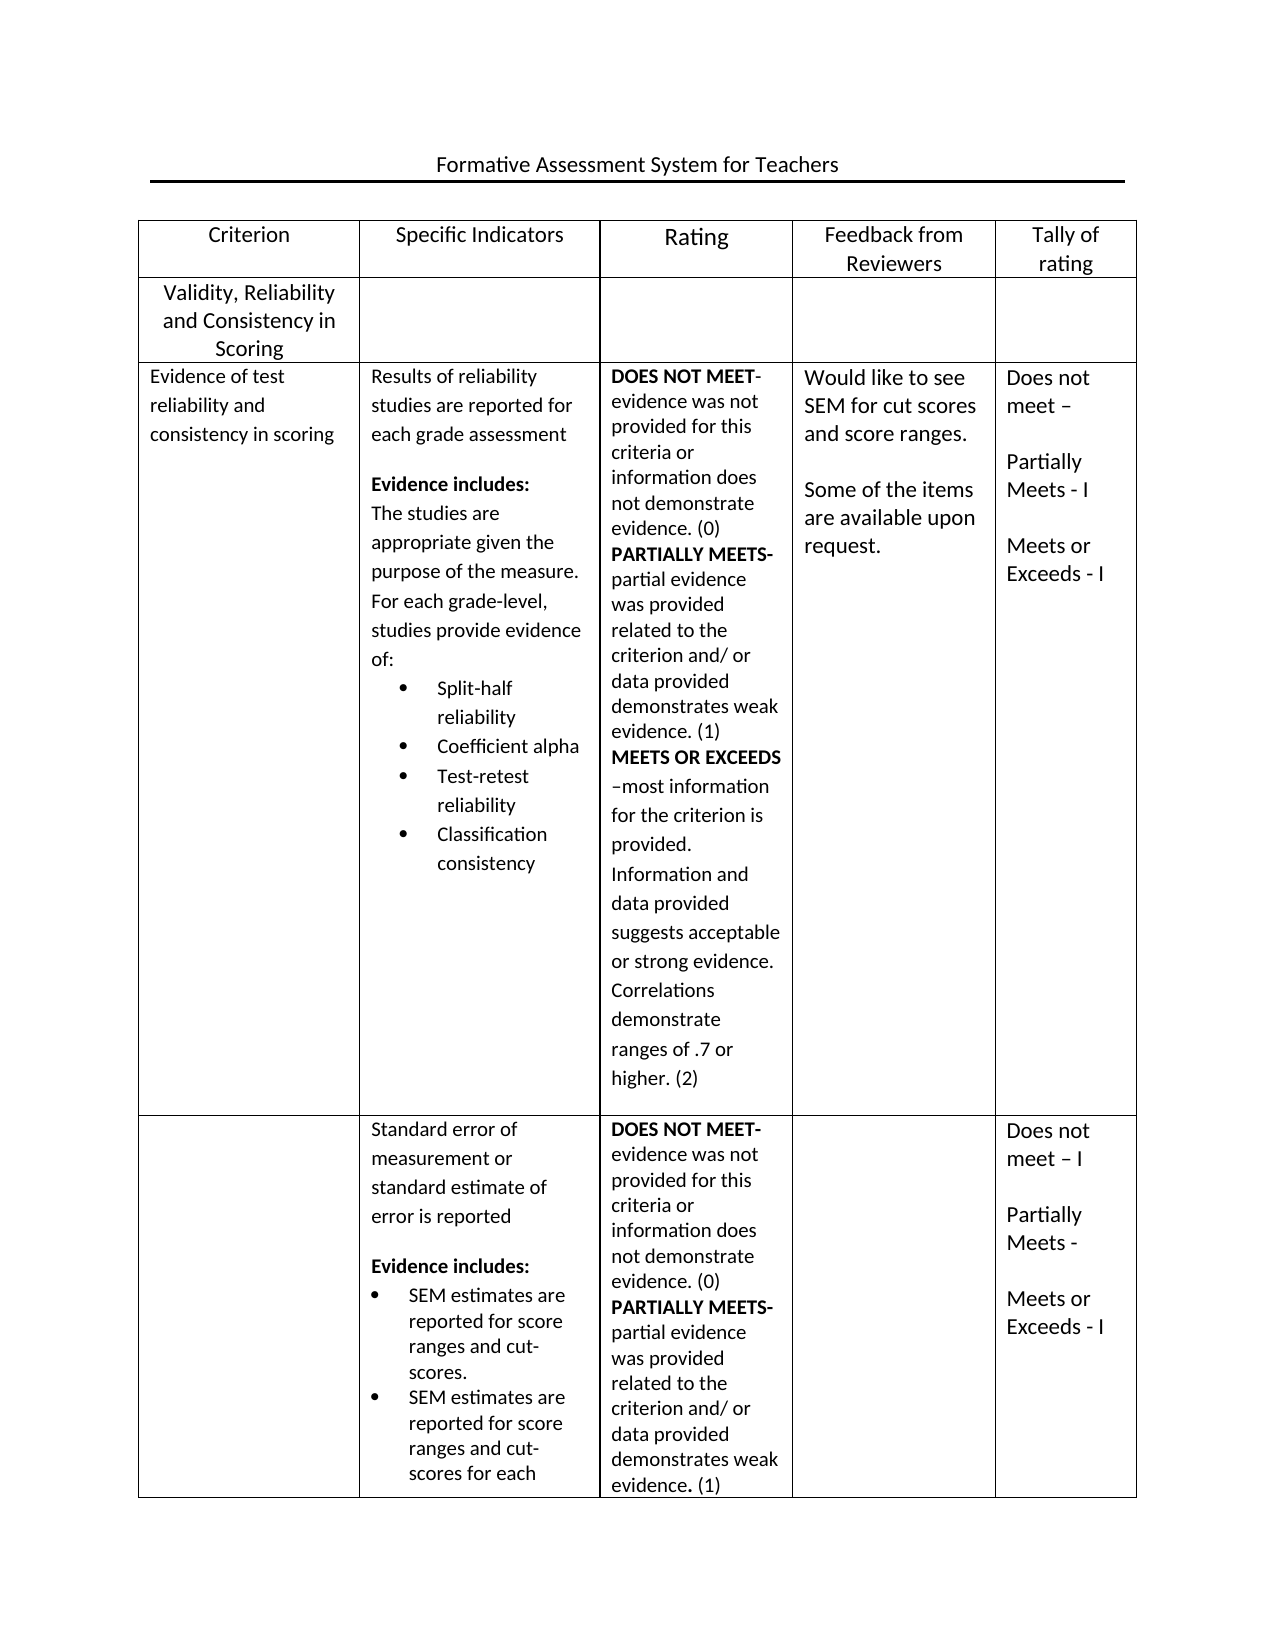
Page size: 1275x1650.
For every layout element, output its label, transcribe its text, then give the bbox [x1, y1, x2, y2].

table_cell Would like to see SEM for cut scores and score ranges. Some of the items are available upon request. [793, 363, 995, 1115]
text Formative Assessment System for Teachers [150, 150, 1125, 180]
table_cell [996, 1116, 1136, 1497]
table_cell [793, 1116, 995, 1497]
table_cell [360, 1116, 599, 1497]
table_cell Validity, Reliability and Consistency in Scoring [139, 278, 359, 362]
table_cell DOES NOT MEET-evidence was not provided for this criteria or information does not demonstrate evidence. (0) PARTIALLY MEETS-partial evidence was provided related to the criterion and/ or data provided demonstrates weak evidence. (1) MEETS OR EXCEEDS –most information for the criterion is provided. Information and data provided suggests acceptable or strong evidence. Correlations demonstrate ranges of .7 or higher. (2) [601, 363, 792, 1115]
table_cell [601, 278, 792, 362]
table_header Specific Indicators [360, 221, 599, 277]
table_header Rating [601, 221, 792, 277]
table_header Tally of rating [996, 221, 1136, 277]
table_header Criterion [139, 221, 359, 277]
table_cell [601, 1116, 792, 1497]
table_cell Evidence of test reliability and consistency in scoring [139, 363, 359, 1115]
table_cell Results of reliability studies are reported for each grade assessment Evidence includes: The studies are appropriate given the purpose of the measure. For each grade-level, studies provide evidence of: Split-half reliability Coefficient alpha Test-retest reliability Classification consistency [360, 363, 599, 1115]
table_cell [996, 278, 1136, 362]
table_header Feedback from Reviewers [793, 221, 995, 277]
table_cell [360, 278, 599, 362]
table_cell Does not meet – Partially Meets - I Meets or Exceeds - I [996, 363, 1136, 1115]
table_cell [793, 278, 995, 362]
table_cell [139, 1116, 359, 1497]
